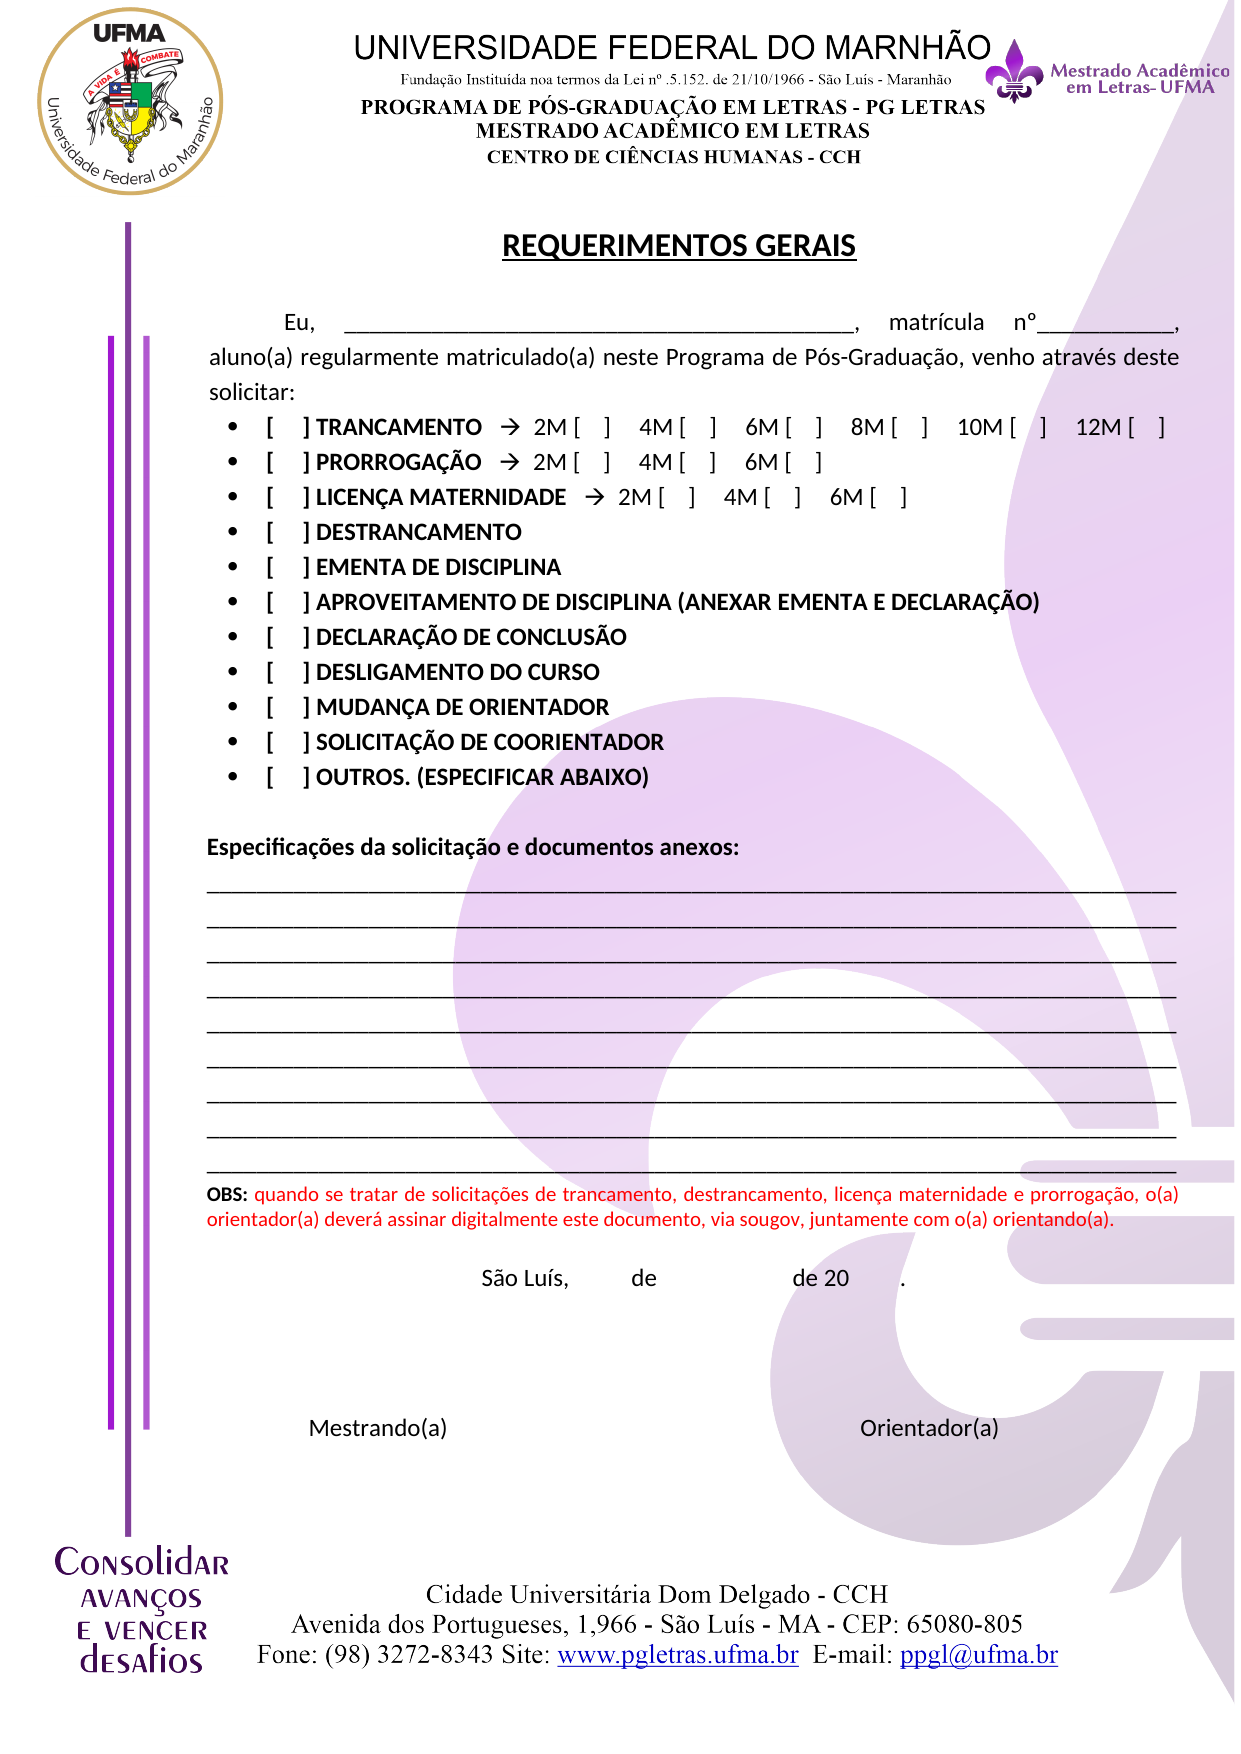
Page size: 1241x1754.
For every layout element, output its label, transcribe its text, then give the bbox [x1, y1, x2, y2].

text OBS: quando se tratar de solicitações de trancamento, destrancamento, licença maternidade e prorrogação, o(a) orientador(a) deverá assinar digitalmente este documento, via sougov, juntamente com o(a) orientando(a). [207, 1181, 1181, 1232]
list [ ] TRANCAMENTO 2M [ ] 4M [ ] 6M [ ] 8M [ ] 10M [ ] 12M [ ] [228, 411, 1181, 441]
list [ ] MUDANÇA DE ORIENTADOR [228, 691, 1181, 721]
text São Luís, de de 20 . [207, 1262, 1181, 1293]
list [ ] APROVEITAMENTO DE DISCIPLINA (ANEXAR EMENTA E DECLARAÇÃO) [228, 586, 1181, 616]
text REQUERIMENTOS GERAIS [177, 224, 1181, 265]
list [ ] EMENTA DE DISCIPLINA [228, 551, 1181, 581]
list [ ] SOLICITAÇÃO DE COORIENTADOR [228, 726, 1181, 756]
list [ ] OUTROS. (ESPECIFICAR ABAIXO) [228, 761, 1181, 791]
text Mestrando(a) Orientador(a) [207, 1412, 1181, 1443]
list [ ] DESLIGAMENTO DO CURSO [228, 656, 1181, 686]
text Eu, _________________________________________, matrícula nº___________, aluno(a) regularmente matriculado(a) neste Programa de Pós-Graduação, venho através deste solicitar: [209, 306, 1181, 406]
list [ ] DESTRANCAMENTO [228, 516, 1181, 546]
text Especificações da solicitação e documentos anexos: ______________________________________________________________________________________________________________________________________________________________________________________________________________________________________________________________________________________________________________________________________________________________________________________________________________________________________________________________________________________________________________________________________________________________________________________________________________________________________________________________________________________________________________________________ [207, 831, 1181, 1176]
picture [0, 0, 1235, 1725]
list [ ] DECLARAÇÃO DE CONCLUSÃO [228, 621, 1181, 651]
list [ ] LICENÇA MATERNIDADE 2M [ ] 4M [ ] 6M [ ] [228, 481, 1181, 511]
list [ ] PRORROGAÇÃO 2M [ ] 4M [ ] 6M [ ] [228, 446, 1181, 476]
